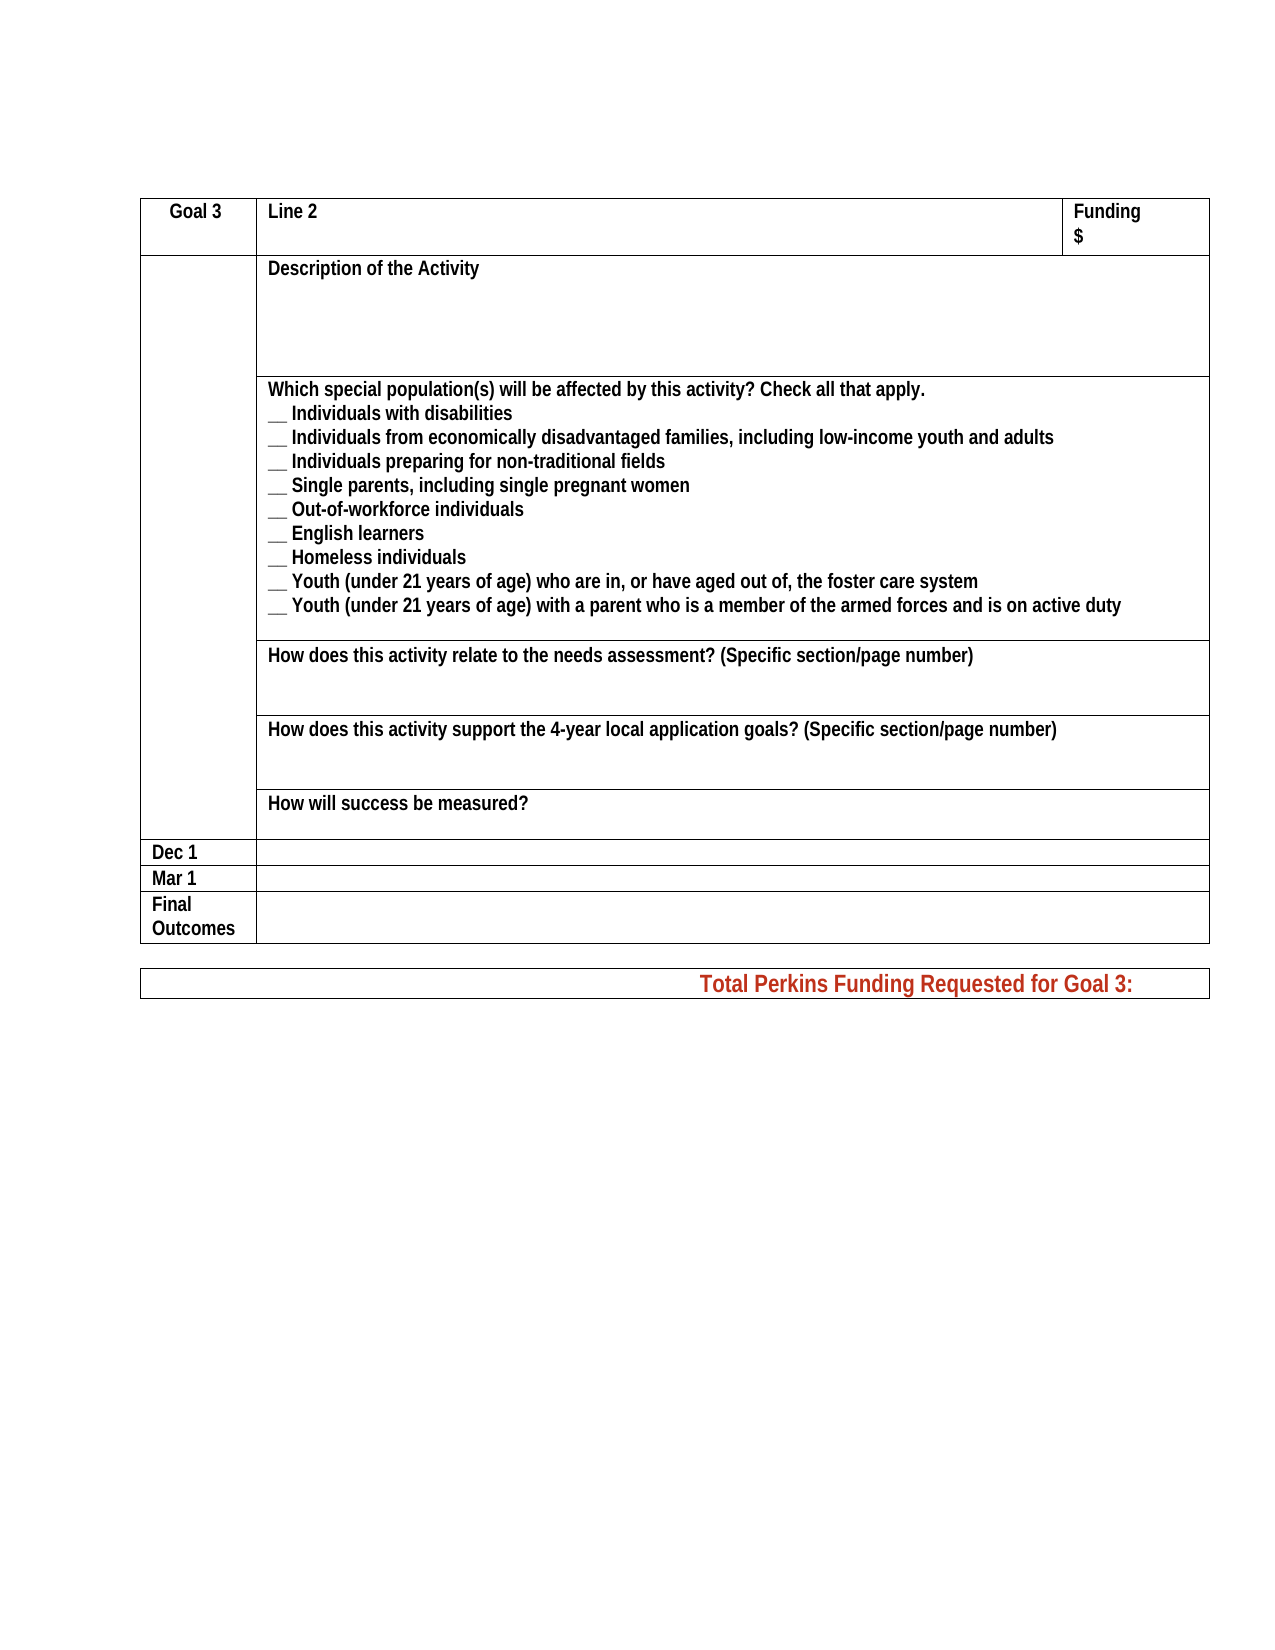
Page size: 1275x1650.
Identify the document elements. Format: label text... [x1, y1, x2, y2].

table_cell Final Outcomes [141, 892, 256, 943]
table_cell How does this activity support the 4-year local application goals? (Specific section/page number) [257, 716, 1209, 788]
table_cell Mar 1 [141, 866, 256, 891]
table_cell How will success be measured? [257, 790, 1209, 839]
table_cell Description of the Activity [257, 256, 1209, 376]
table_cell [257, 840, 1209, 865]
table_header Line 2 [257, 199, 1062, 255]
table_cell How does this activity relate to the needs assessment? (Specific section/page number) [257, 641, 1209, 714]
table_cell [257, 892, 1209, 943]
table_cell Which special population(s) will be affected by this activity? Check all that apply. __ Individuals with disabilities __ Individuals from economically disadvantaged families, including low-income youth and adults __ Individuals preparing for non-traditional fields __ Single parents, including single pregnant women __ Out-of-workforce individuals __ English learners __ Homeless individuals __ Youth (under 21 years of age) who are in, or have aged out of, the foster care system __ Youth (under 21 years of age) with a parent who is a member of the armed forces and is on active duty [257, 377, 1209, 640]
table_cell Dec 1 [141, 840, 256, 865]
table_header Total Perkins Funding Requested for Goal 3: [141, 969, 1209, 998]
table_cell [141, 256, 256, 839]
table_header Funding $ [1063, 199, 1209, 255]
table_cell [257, 866, 1209, 891]
table_header Goal 3 [141, 199, 256, 255]
